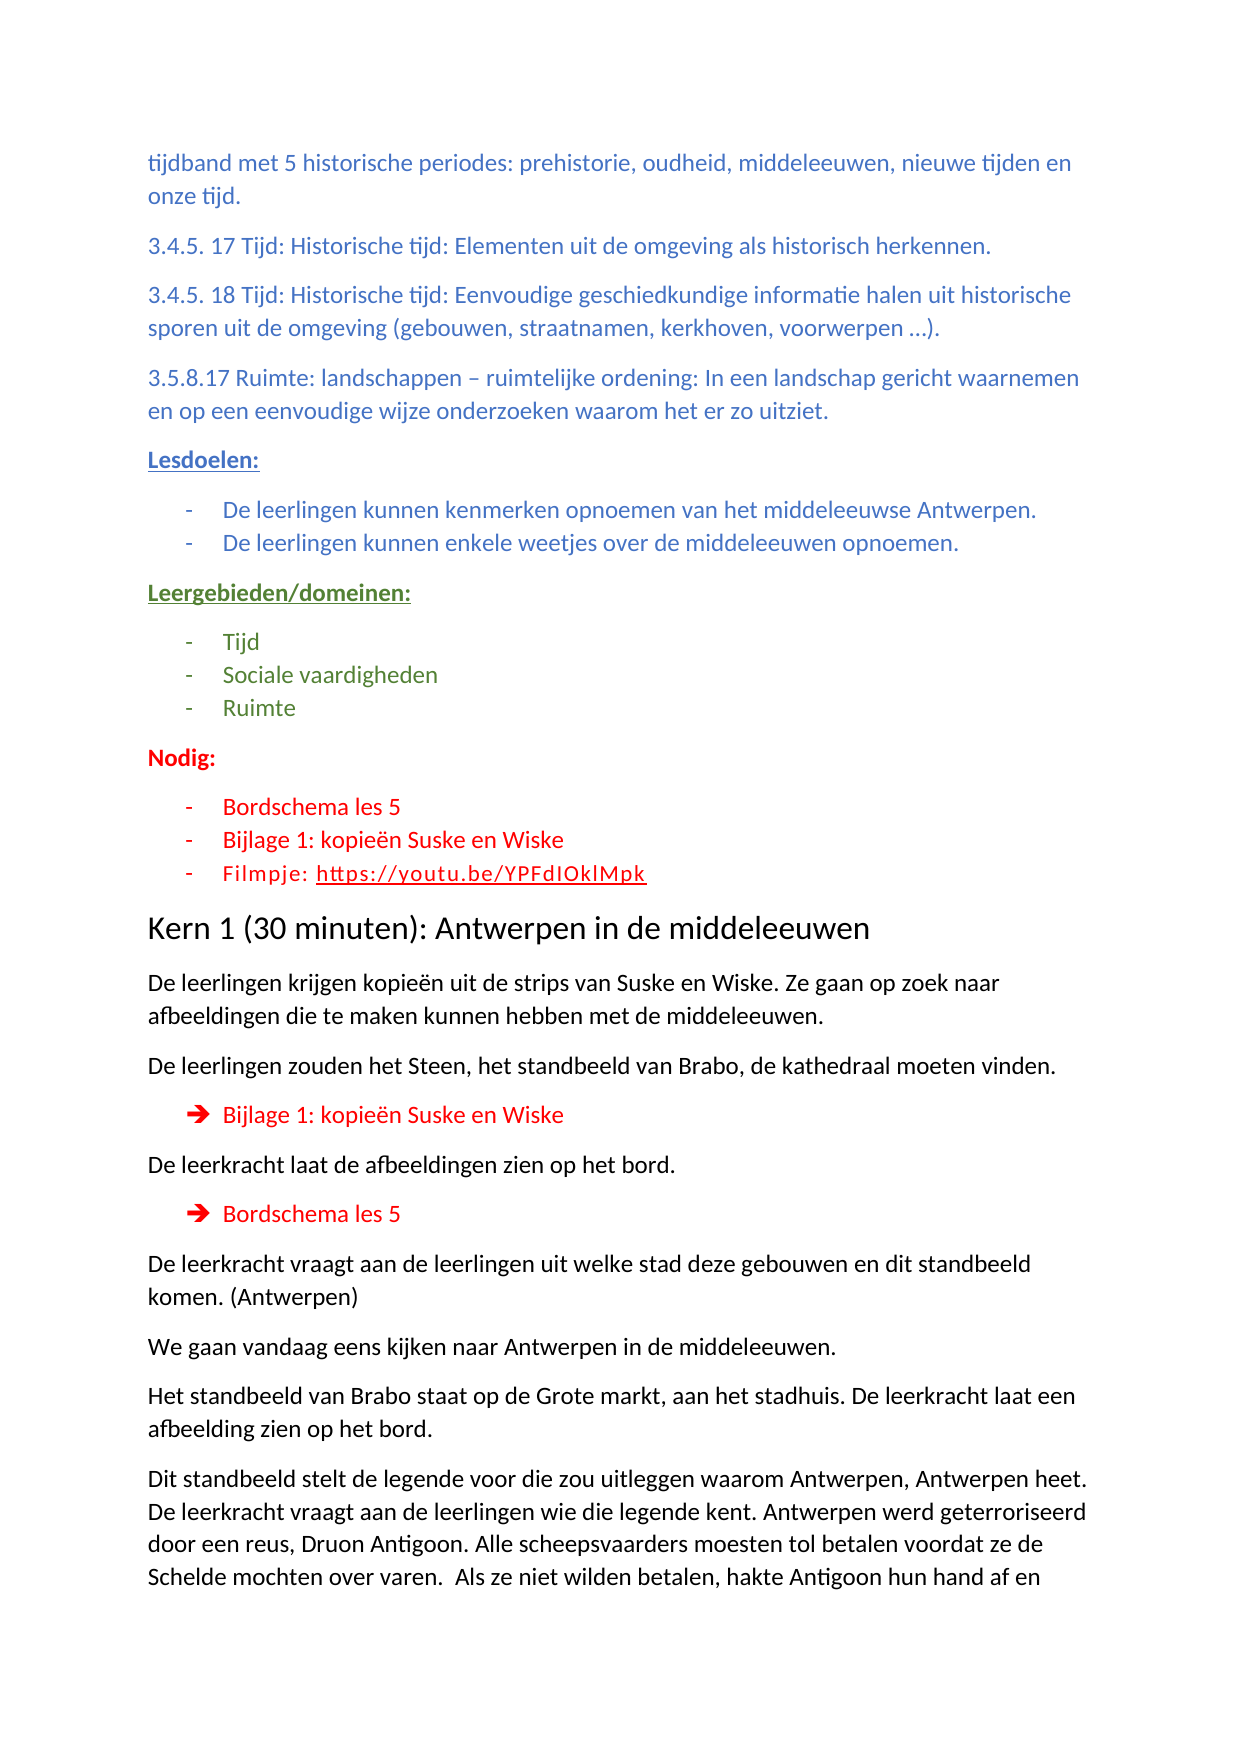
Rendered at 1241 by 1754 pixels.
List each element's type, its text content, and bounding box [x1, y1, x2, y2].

list De leerlingen kunnen kenmerken opnoemen van het middeleeuwse Antwerpen. [185, 494, 1093, 525]
list De leerlingen kunnen enkele weetjes over de middeleeuwen opnoemen. [185, 527, 1093, 558]
text Nodig: [148, 742, 1093, 772]
list Tijd [185, 626, 1093, 657]
text De leerlingen zouden het Steen, het standbeeld van Brabo, de kathedraal moeten vinden. [148, 1050, 1093, 1080]
list Filmpje: https://youtu.be/YPFdIOklMpk [185, 857, 1093, 888]
text Kern 1 (30 minuten): Antwerpen in de middeleeuwen [148, 907, 1093, 947]
text We gaan vandaag eens kijken naar Antwerpen in de middeleeuwen. [148, 1331, 1093, 1361]
list Bordschema les 5 [185, 791, 1093, 822]
list Bijlage 1: kopieën Suske en Wiske [185, 1099, 1093, 1130]
list Bordschema les 5 [185, 1199, 1093, 1229]
text De leerkracht laat de afbeeldingen zien op het bord. [148, 1149, 1093, 1179]
list Sociale vaardigheden [185, 659, 1093, 690]
text 3.4.5. 18 Tijd: Historische tijd: Eenvoudige geschiedkundige informatie halen uit historische sporen uit de omgeving (gebouwen, straatnamen, kerkhoven, voorwerpen …). [148, 280, 1093, 343]
text De leerlingen krijgen kopieën uit de strips van Suske en Wiske. Ze gaan op zoek naar afbeeldingen die te maken kunnen hebben met de middeleeuwen. [148, 967, 1093, 1031]
text Lesdoelen: [148, 445, 1093, 475]
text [148, 148, 1093, 211]
list Ruimte [185, 692, 1093, 723]
text 3.4.5. 17 Tijd: Historische tijd: Elementen uit de omgeving als historisch herkennen. [148, 230, 1093, 261]
text Het standbeeld van Brabo staat op de Grote markt, aan het stadhuis. De leerkracht laat een afbeelding zien op het bord. [148, 1380, 1093, 1444]
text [148, 1463, 1093, 1592]
list Bijlage 1: kopieën Suske en Wiske [185, 824, 1093, 855]
text Leergebieden/domeinen: [148, 577, 1093, 607]
text 3.5.8.17 Ruimte: landschappen – ruimtelijke ordening: In een landschap gericht waarnemen en op een eenvoudige wijze onderzoeken waarom het er zo uitziet. [148, 362, 1093, 426]
text De leerkracht vraagt aan de leerlingen uit welke stad deze gebouwen en dit standbeeld komen. (Antwerpen) [148, 1248, 1093, 1312]
